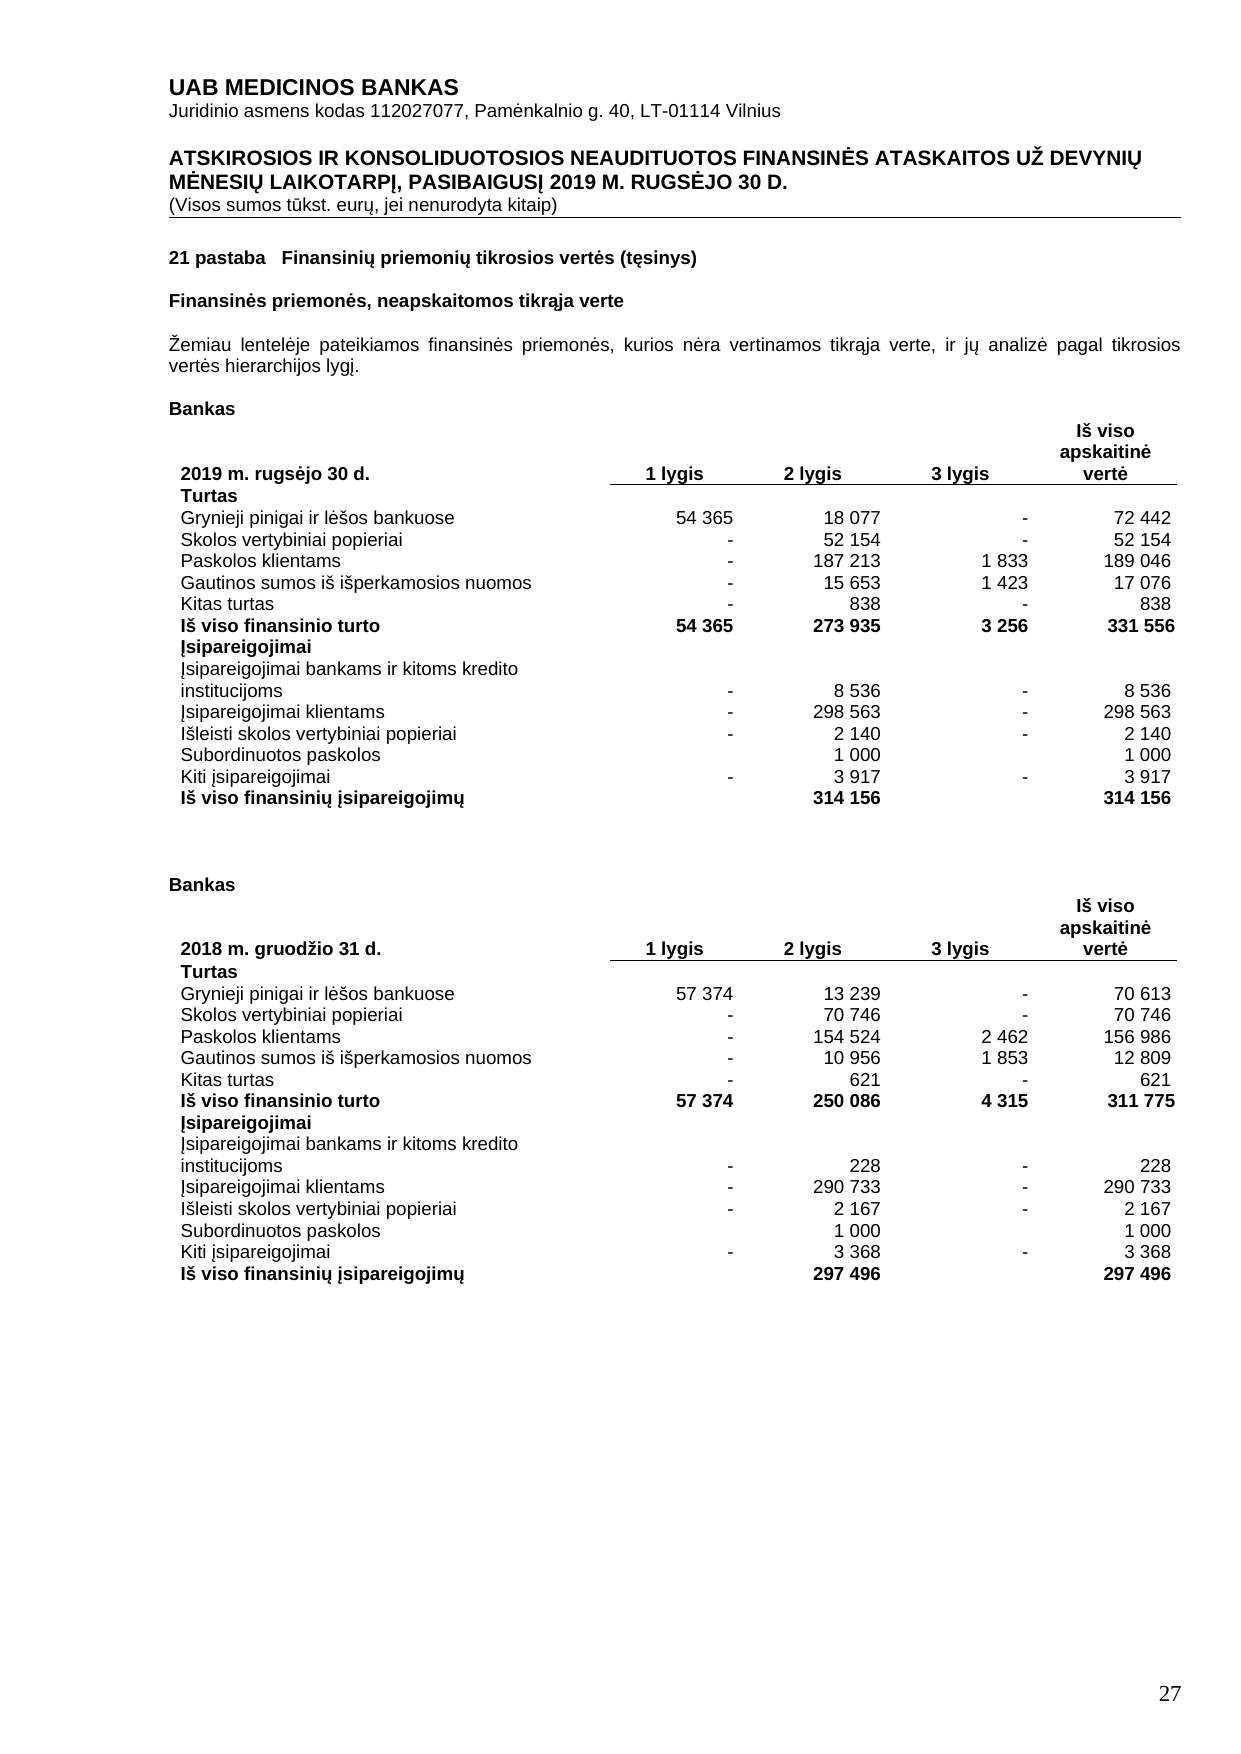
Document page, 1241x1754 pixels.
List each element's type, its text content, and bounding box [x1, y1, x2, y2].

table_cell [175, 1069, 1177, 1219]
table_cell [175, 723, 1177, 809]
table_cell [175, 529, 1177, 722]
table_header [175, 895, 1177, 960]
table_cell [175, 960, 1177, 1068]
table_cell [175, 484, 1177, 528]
text Bankas [169, 398, 1181, 419]
text Finansinės priemonės, neapskaitomos tikrąja verte [169, 290, 1181, 312]
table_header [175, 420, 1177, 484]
text Bankas [169, 873, 1181, 895]
text 21 pastaba Finansinių priemonių tikrosios vertės (tęsinys) [169, 247, 1181, 269]
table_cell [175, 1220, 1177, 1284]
text Žemiau lentelėje pateikiamos finansinės priemonės, kurios nėra vertinamos tikrąja verte, ir jų analizė pagal tikrosios vertės hierarchijos lygį. [169, 333, 1181, 376]
